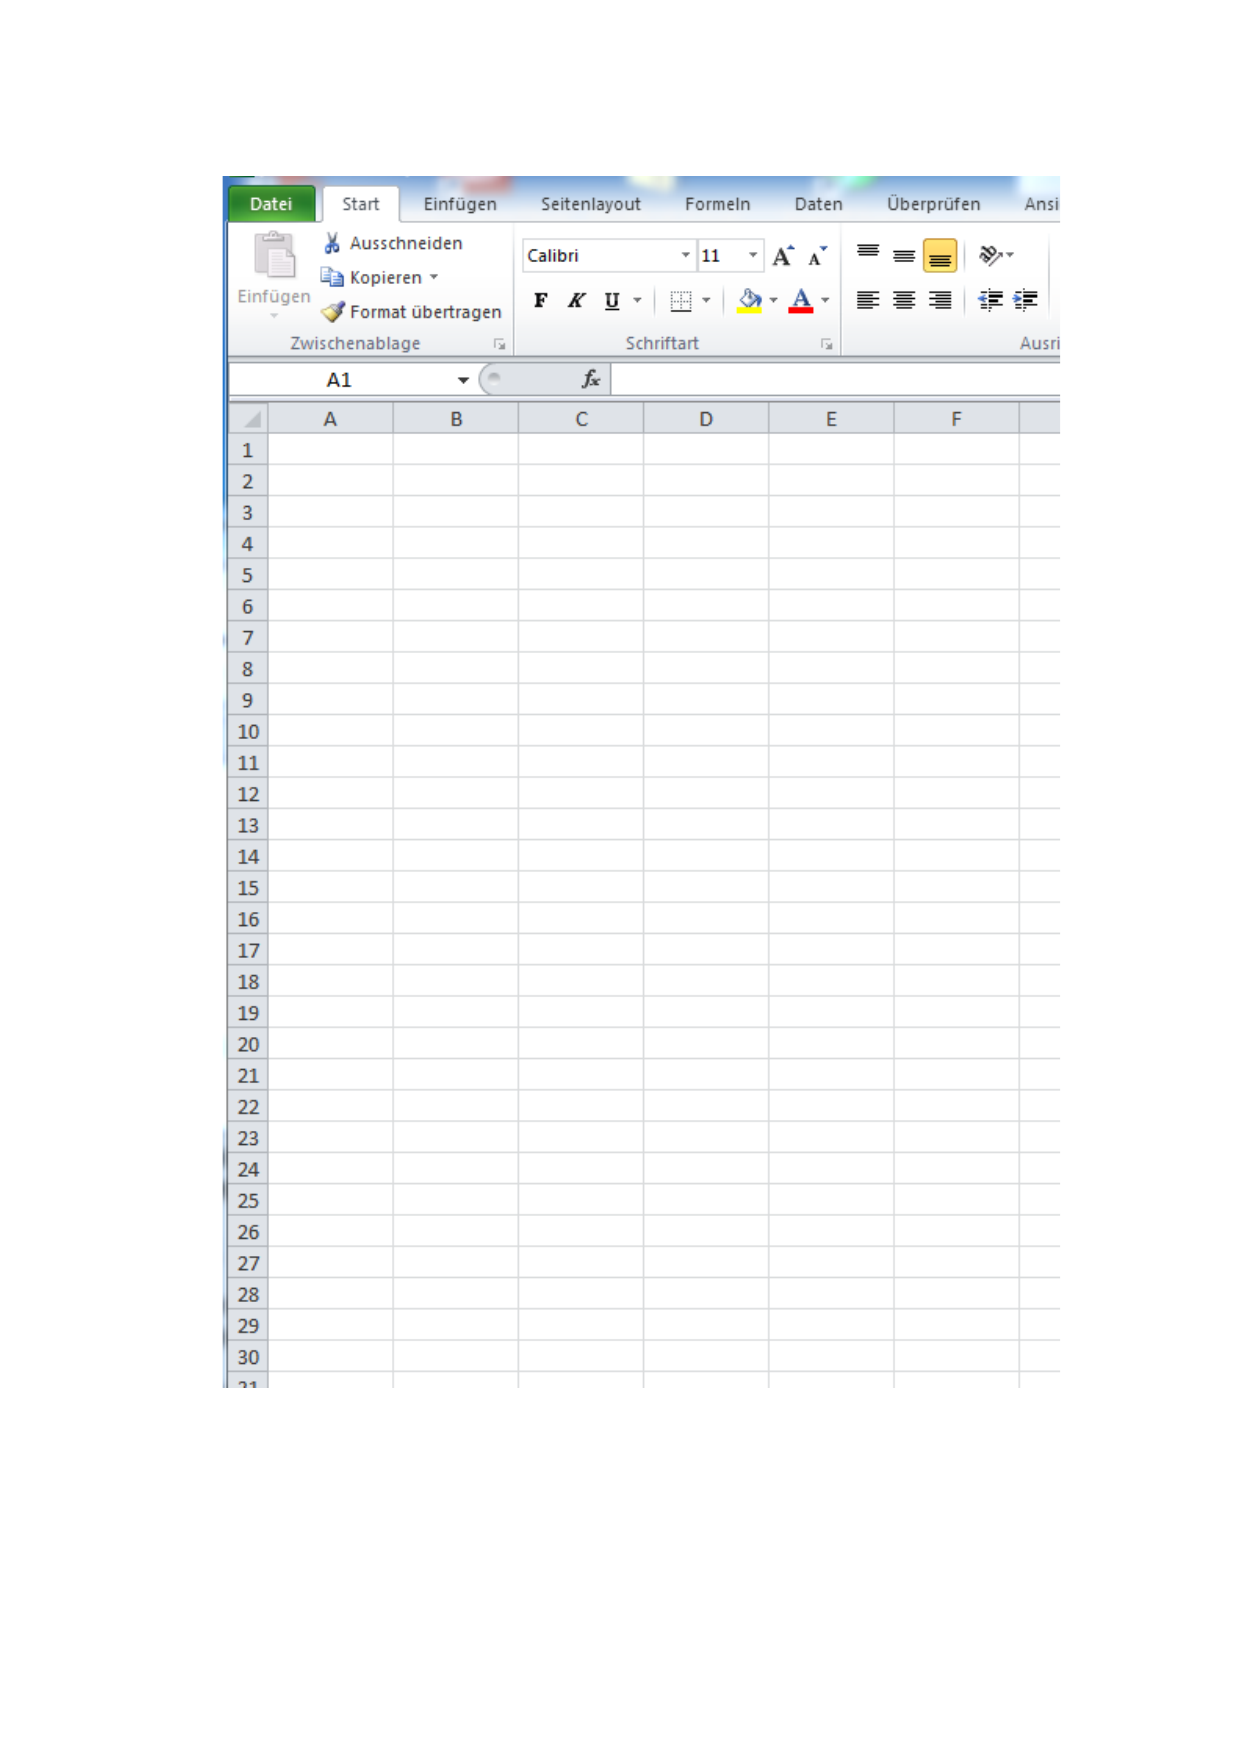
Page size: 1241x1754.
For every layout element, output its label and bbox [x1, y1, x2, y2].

picture [222, 176, 1060, 1388]
